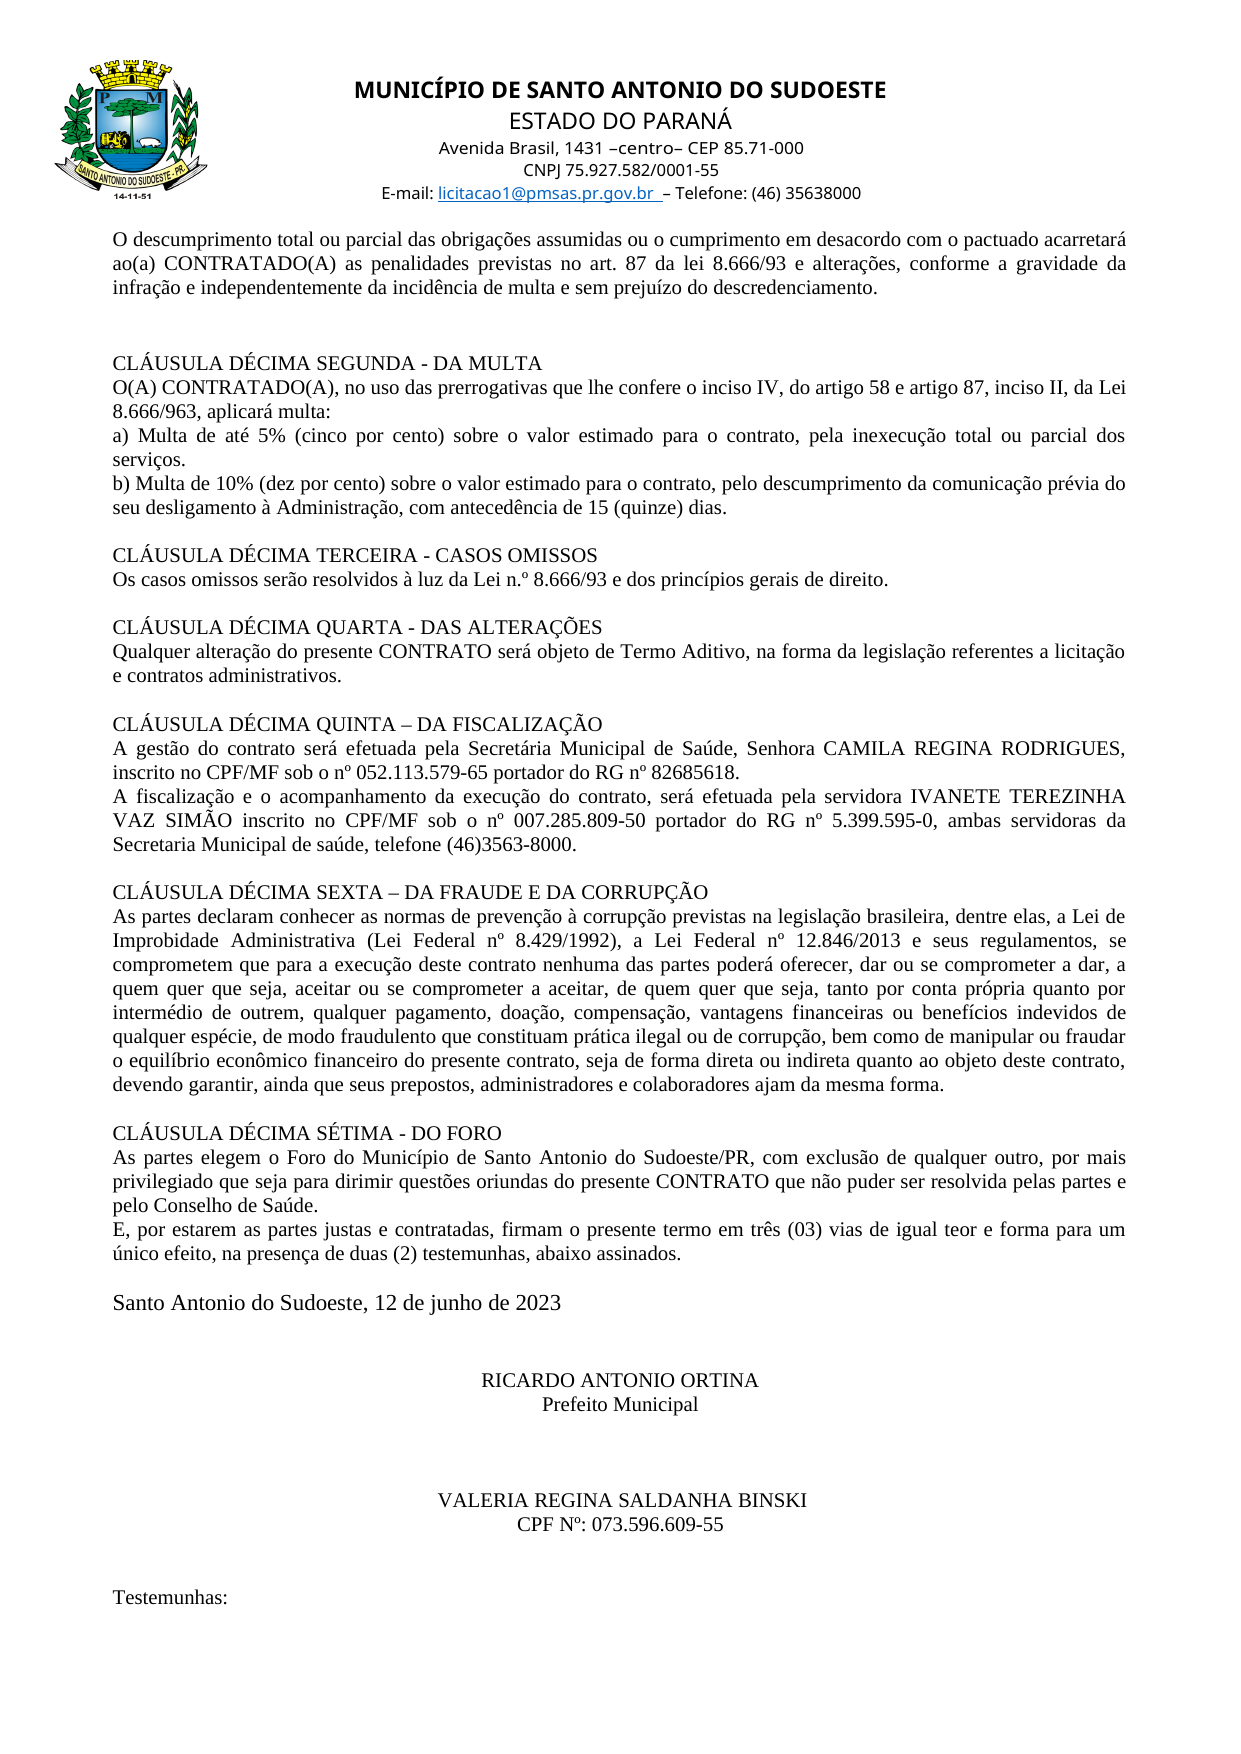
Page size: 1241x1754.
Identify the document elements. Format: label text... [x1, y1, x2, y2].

text CLÁUSULA DÉCIMA SEGUNDA - DA MULTA [112, 351, 1128, 374]
text CLÁUSULA DÉCIMA TERCEIRA - CASOS OMISSOS [112, 543, 1128, 567]
text Os casos omissos serão resolvidos à luz da Lei n.º 8.666/93 e dos princípios gerais de direito. [112, 567, 1128, 591]
text As partes elegem o Foro do Município de Santo Antonio do Sudoeste/PR, com exclusão de qualquer outro, por mais privilegiado que seja para dirimir questões oriundas do presente CONTRATO que não puder ser resolvida pelas partes e pelo Conselho de Saúde. [112, 1144, 1128, 1217]
text O(A) CONTRATADO(A), no uso das prerrogativas que lhe confere o inciso IV, do artigo 58 e artigo 87, inciso II, da Lei 8.666/963, aplicará multa: [112, 374, 1128, 423]
text Santo Antonio do Sudoeste, 12 de junho de 2023 [112, 1289, 1128, 1315]
text CLÁUSULA DÉCIMA QUARTA - DAS ALTERAÇÕES [112, 615, 1128, 639]
text CPF Nº: 073.596.609-55 [112, 1512, 1128, 1536]
text A fiscalização e o acompanhamento da execução do contrato, será efetuada pela servidora IVANETE TEREZINHA VAZ SIMÃO inscrito no CPF/MF sob o nº 007.285.809-50 portador do RG nº 5.399.595-0, ambas servidoras da Secretaria Municipal de saúde, telefone (46)3563-8000. [112, 784, 1128, 856]
text A gestão do contrato será efetuada pela Secretária Municipal de Saúde, Senhora CAMILA REGINA RODRIGUES, inscrito no CPF/MF sob o nº 052.113.579-65 portador do RG nº 82685618. [112, 736, 1128, 784]
picture [54, 60, 208, 199]
text b) Multa de 10% (dez por cento) sobre o valor estimado para o contrato, pelo descumprimento da comunicação prévia do seu desligamento à Administração, com antecedência de 15 (quinze) dias. [112, 471, 1128, 519]
text CLÁUSULA DÉCIMA SEXTA – DA FRAUDE E DA CORRUPÇÃO [112, 880, 1128, 904]
text Prefeito Municipal [112, 1392, 1128, 1416]
text VALERIA REGINA SALDANHA BINSKI [112, 1488, 1128, 1512]
text E, por estarem as partes justas e contratadas, firmam o presente termo em três (03) vias de igual teor e forma para um único efeito, na presença de duas (2) testemunhas, abaixo assinados. [112, 1217, 1128, 1265]
text a) Multa de até 5% (cinco por cento) sobre o valor estimado para o contrato, pela inexecução total ou parcial dos serviços. [112, 423, 1128, 471]
text Testemunhas: [112, 1584, 1128, 1609]
text Qualquer alteração do presente CONTRATO será objeto de Termo Aditivo, na forma da legislação referentes a licitação e contratos administrativos. [112, 639, 1128, 687]
text CLÁUSULA DÉCIMA SÉTIMA - DO FORO [112, 1121, 1128, 1144]
text As partes declaram conhecer as normas de prevenção à corrupção previstas na legislação brasileira, dentre elas, a Lei de Improbidade Administrativa (Lei Federal nº 8.429/1992), a Lei Federal nº 12.846/2013 e seus regulamentos, se comprometem que para a execução deste contrato nenhuma das partes poderá oferecer, dar ou se comprometer a dar, a quem quer que seja, aceitar ou se comprometer a aceitar, de quem quer que seja, tanto por conta própria quanto por intermédio de outrem, qualquer pagamento, doação, compensação, vantagens financeiras ou benefícios indevidos de qualquer espécie, de modo fraudulento que constituam prática ilegal ou de corrupção, bem como de manipular ou fraudar o equilíbrio econômico financeiro do presente contrato, seja de forma direta ou indireta quanto ao objeto deste contrato, devendo garantir, ainda que seus prepostos, administradores e colaboradores ajam da mesma forma. [112, 904, 1128, 1096]
text RICARDO ANTONIO ORTINA [112, 1368, 1128, 1392]
text CLÁUSULA DÉCIMA QUINTA – DA FISCALIZAÇÃO [112, 711, 1128, 736]
text O descumprimento total ou parcial das obrigações assumidas ou o cumprimento em desacordo com o pactuado acarretará ao(a) CONTRATADO(A) as penalidades previstas no art. 87 da lei 8.666/93 e alterações, conforme a gravidade da infração e independentemente da incidência de multa e sem prejuízo do descredenciamento. [112, 227, 1128, 299]
